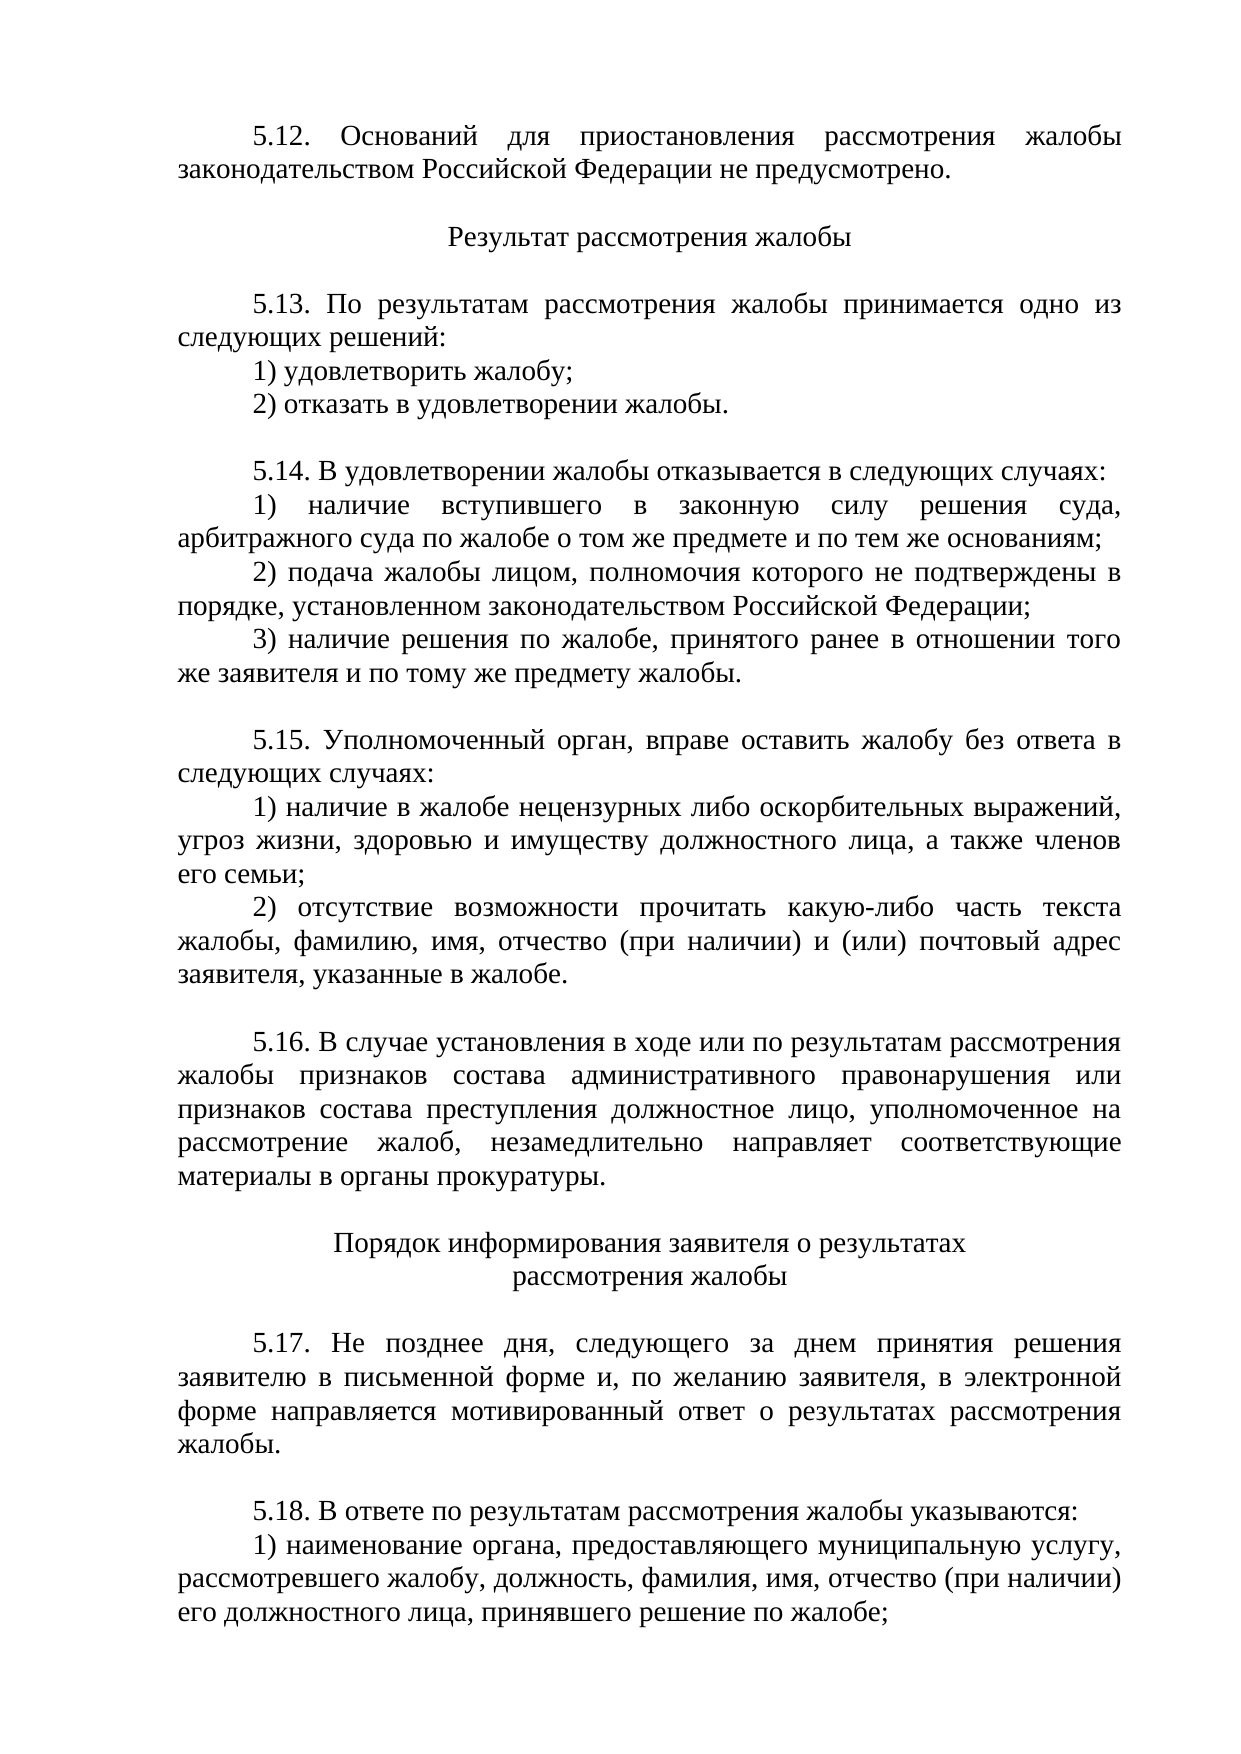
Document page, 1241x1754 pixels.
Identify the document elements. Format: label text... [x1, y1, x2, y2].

text Порядок информирования заявителя о результатах [177, 1225, 1122, 1258]
text 5.17. Не позднее дня, следующего за днем принятия решения заявителю в письменной форме и, по желанию заявителя, в электронной форме направляется мотивированный ответ о результатах рассмотрения жалобы. [177, 1326, 1122, 1460]
text 5.14. В удовлетворении жалобы отказывается в следующих случаях: [177, 453, 1122, 487]
text 3) наличие решения по жалобе, принятого ранее в отношении того же заявителя и по тому же предмету жалобы. [177, 621, 1122, 688]
text 2) отказать в удовлетворении жалобы. [177, 386, 1122, 420]
text 5.18. В ответе по результатам рассмотрения жалобы указываются: [177, 1493, 1122, 1527]
text 5.15. Уполномоченный орган, вправе оставить жалобу без ответа в следующих случаях: [177, 722, 1122, 789]
text 1) наличие в жалобе нецензурных либо оскорбительных выражений, угроз жизни, здоровью и имуществу должностного лица, а также членов его семьи; [177, 789, 1122, 889]
text рассмотрения жалобы [177, 1258, 1122, 1292]
text 1) наименование органа, предоставляющего муниципальную услугу, рассмотревшего жалобу, должность, фамилия, имя, отчество (при наличии) его должностного лица, принявшего решение по жалобе; [177, 1527, 1122, 1627]
text 2) отсутствие возможности прочитать какую-либо часть текста жалобы, фамилию, имя, отчество (при наличии) и (или) почтовый адрес заявителя, указанные в жалобе. [177, 889, 1122, 990]
text 1) наличие вступившего в законную силу решения суда, арбитражного суда по жалобе о том же предмете и по тем же основаниям; [177, 487, 1122, 554]
text 1) удовлетворить жалобу; [177, 353, 1122, 386]
text 5.12. Оснований для приостановления рассмотрения жалобы законодательством Российской Федерации не предусмотрено. [177, 118, 1122, 185]
text 5.16. В случае установления в ходе или по результатам рассмотрения жалобы признаков состава административного правонарушения или признаков состава преступления должностное лицо, уполномоченное на рассмотрение жалоб, незамедлительно направляет соответствующие материалы в органы прокуратуры. [177, 1024, 1122, 1191]
text 5.13. По результатам рассмотрения жалобы принимается одно из следующих решений: [177, 286, 1122, 353]
text Результат рассмотрения жалобы [177, 219, 1122, 252]
text 2) подача жалобы лицом, полномочия которого не подтверждены в порядке, установленном законодательством Российской Федерации; [177, 554, 1122, 621]
